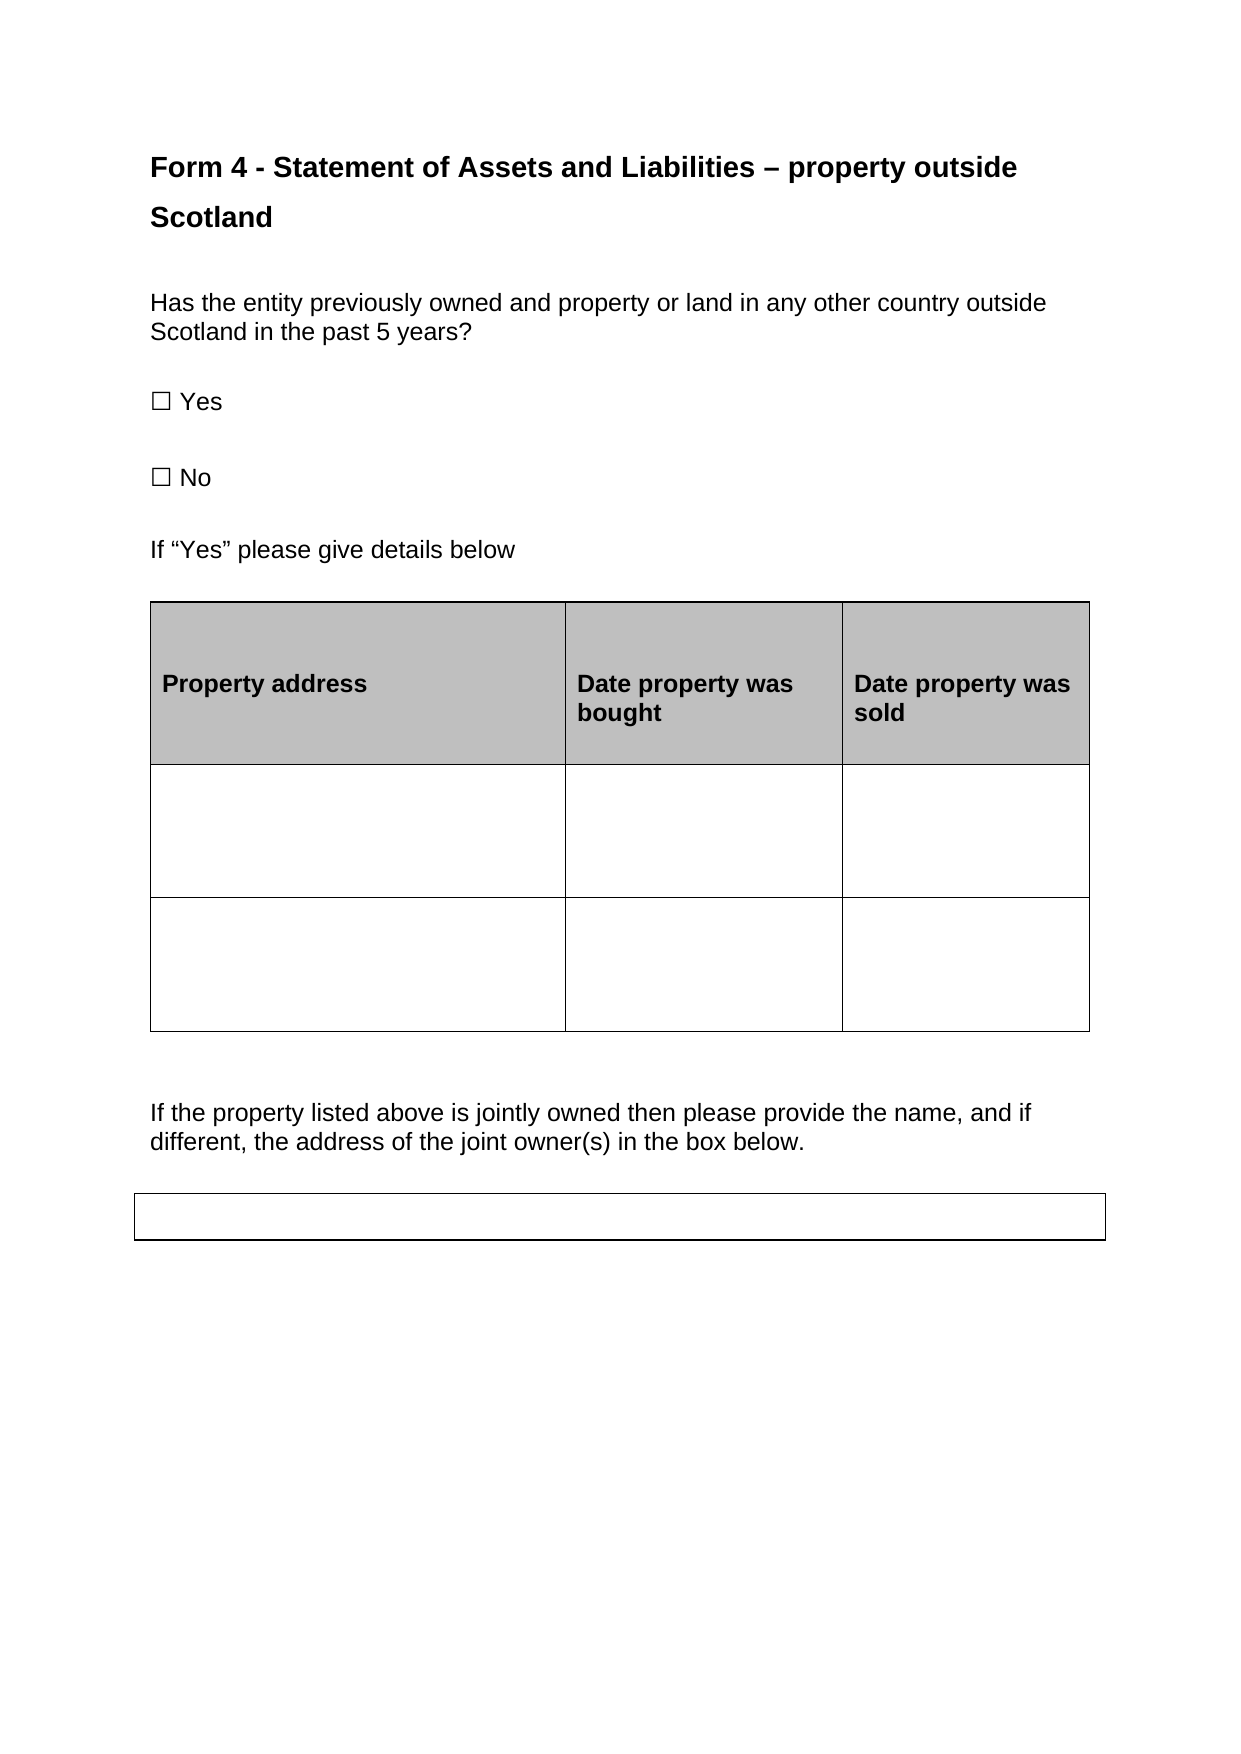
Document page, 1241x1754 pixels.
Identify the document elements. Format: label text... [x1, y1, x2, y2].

table_header Date property was bought [566, 603, 842, 764]
table_header Property address [151, 603, 565, 764]
table_cell [151, 898, 565, 1031]
text If “Yes” please give details below [150, 535, 1090, 564]
text Yes [150, 383, 1090, 417]
text No [150, 459, 1090, 493]
text If the property listed above is jointly owned then please provide the name, and if different, the address of the joint owner(s) in the box below. [150, 1098, 1090, 1156]
text Has the entity previously owned and property or land in any other country outside Scotland in the past 5 years? [150, 288, 1090, 346]
table_cell [151, 765, 565, 897]
table_cell [566, 898, 842, 1031]
table_cell [843, 765, 1089, 897]
subtitle Form 4 - Statement of Assets and Liabilities – property outside Scotland [150, 150, 1090, 234]
table_cell [566, 765, 842, 897]
table_header Date property was sold [843, 603, 1089, 764]
table_cell [843, 898, 1089, 1031]
